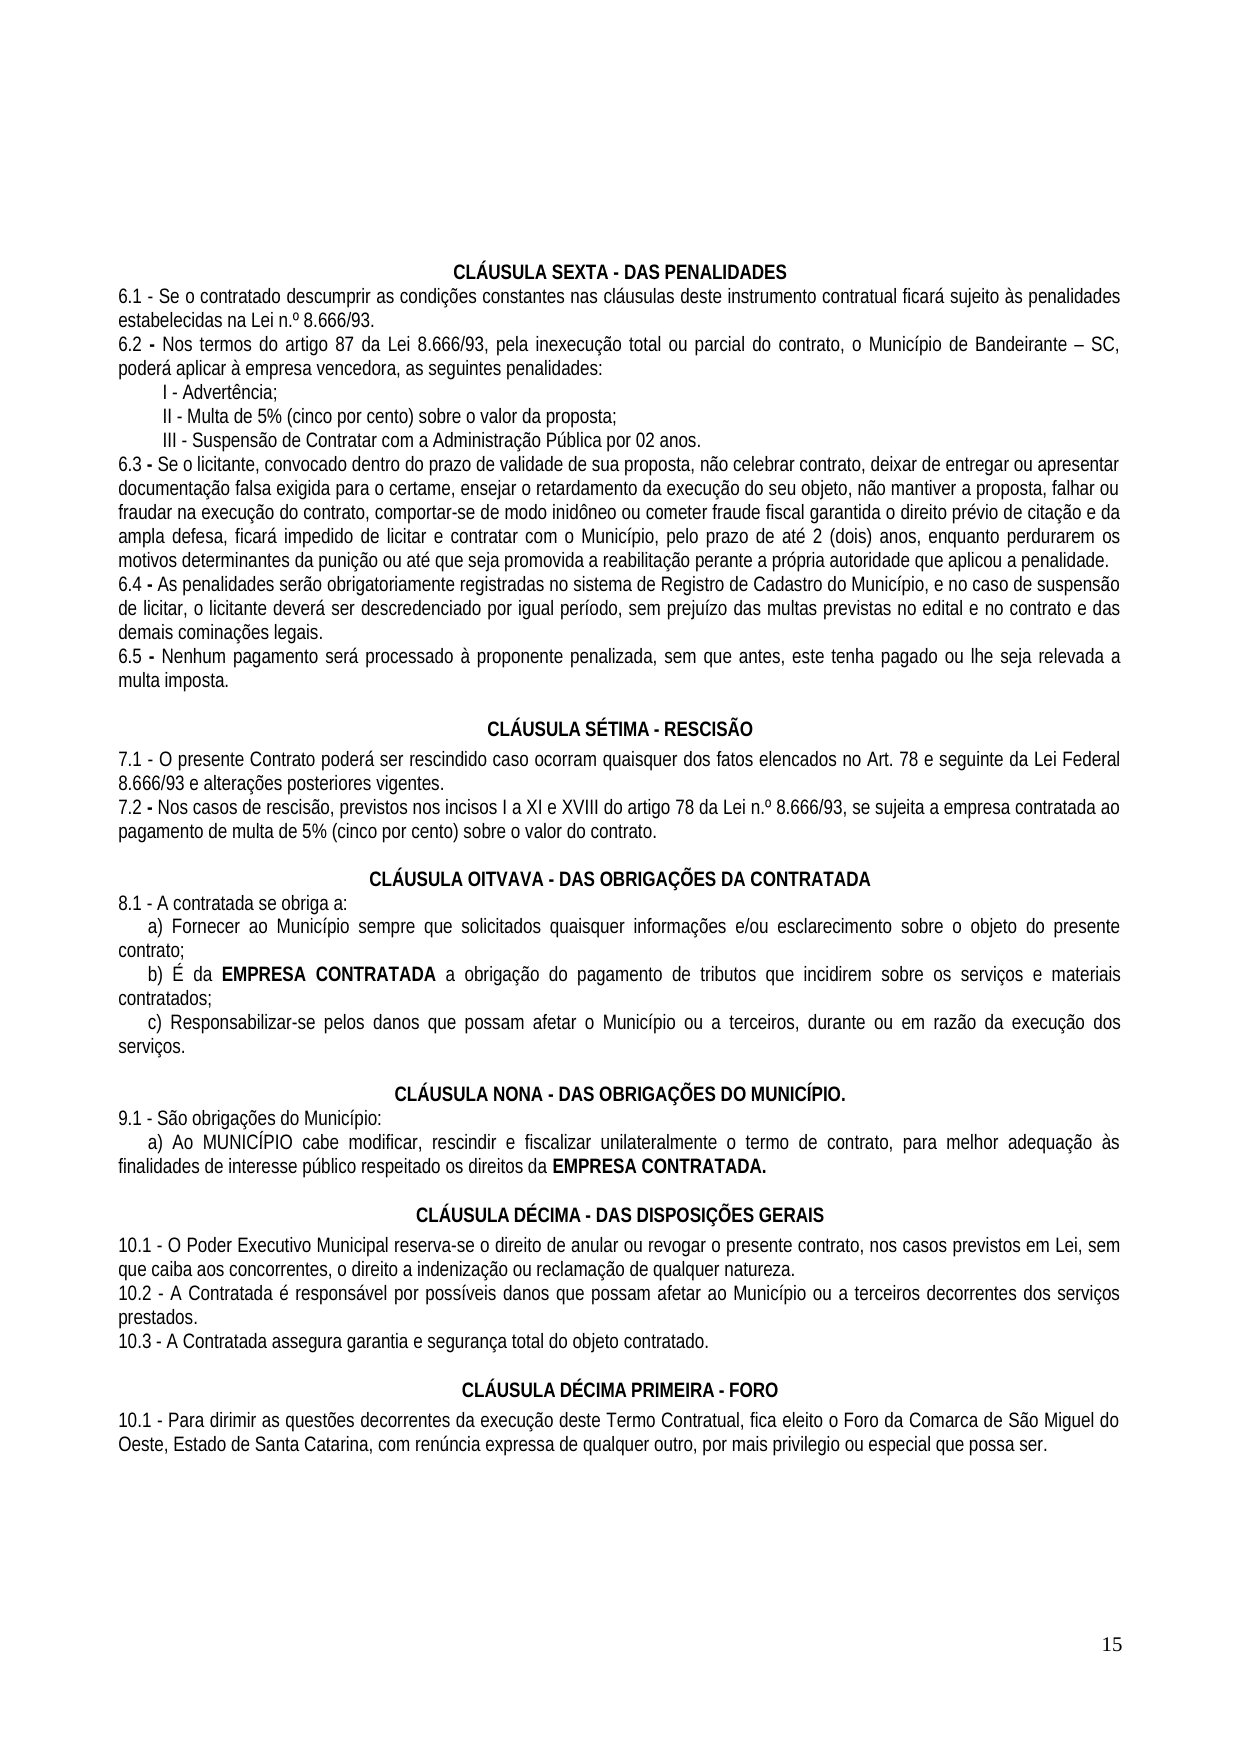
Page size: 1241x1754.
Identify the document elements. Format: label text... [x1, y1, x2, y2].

text II - Multa de 5% (cinco por cento) sobre o valor da proposta; [118, 404, 1122, 428]
text CLÁUSULA NONA - DAS OBRIGAÇÕES DO MUNICÍPIO. [118, 1082, 1122, 1106]
text 7.1 - O presente Contrato poderá ser rescindido caso ocorram quaisquer dos fatos elencados no Art. 78 e seguinte da Lei Federal 8.666/93 e alterações posteriores vigentes. [118, 747, 1122, 794]
subtitle CLÁUSULA DÉCIMA PRIMEIRA - FORO [118, 1378, 1122, 1402]
text 6.5 - Nenhum pagamento será processado à proponente penalizada, sem que antes, este tenha pagado ou lhe seja relevada a multa imposta. [118, 643, 1122, 691]
text 10.1 - Para dirimir as questões decorrentes da execução deste Termo Contratual, fica eleito o Foro da Comarca de São Miguel do Oeste, Estado de Santa Catarina, com renúncia expressa de qualquer outro, por mais privilegio ou especial que possa ser. [118, 1408, 1122, 1456]
text 6.1 - Se o contratado descumprir as condições constantes nas cláusulas deste instrumento contratual ficará sujeito às penalidades estabelecidas na Lei n.º 8.666/93. [118, 284, 1122, 332]
text 10.3 - A Contratada assegura garantia e segurança total do objeto contratado. [118, 1329, 1122, 1353]
subtitle CLÁUSULA DÉCIMA - DAS DISPOSIÇÕES GERAIS [118, 1203, 1122, 1227]
text a) Ao MUNICÍPIO cabe modificar, rescindir e fiscalizar unilateralmente o termo de contrato, para melhor adequação às finalidades de interesse público respeitado os direitos da EMPRESA CONTRATADA. [118, 1130, 1122, 1178]
text 6.4 - As penalidades serão obrigatoriamente registradas no sistema de Registro de Cadastro do Município, e no caso de suspensão de licitar, o licitante deverá ser descredenciado por igual período, sem prejuízo das multas previstas no edital e no contrato e das demais cominações legais. [118, 572, 1122, 643]
text b) É da EMPRESA CONTRATADA a obrigação do pagamento de tributos que incidirem sobre os serviços e materiais contratados; [118, 962, 1122, 1010]
text c) Responsabilizar-se pelos danos que possam afetar o Município ou a terceiros, durante ou em razão da execução dos serviços. [118, 1010, 1122, 1058]
text I - Advertência; [118, 380, 1122, 404]
text 8.1 - A contratada se obriga a: [118, 890, 1122, 914]
text 10.2 - A Contratada é responsável por possíveis danos que possam afetar ao Município ou a terceiros decorrentes dos serviços prestados. [118, 1281, 1122, 1329]
text 6.2 - Nos termos do artigo 87 da Lei 8.666/93, pela inexecução total ou parcial do contrato, o Município de Bandeirante – SC, poderá aplicar à empresa vencedora, as seguintes penalidades: [118, 332, 1122, 380]
text 7.2 - Nos casos de rescisão, previstos nos incisos I a XI e XVIII do artigo 78 da Lei n.º 8.666/93, se sujeita a empresa contratada ao pagamento de multa de 5% (cinco por cento) sobre o valor do contrato. [118, 794, 1122, 842]
text CLÁUSULA SEXTA - DAS PENALIDADES [118, 260, 1122, 284]
text 10.1 - O Poder Executivo Municipal reserva-se o direito de anular ou revogar o presente contrato, nos casos previstos em Lei, sem que caiba aos concorrentes, o direito a indenização ou reclamação de qualquer natureza. [118, 1233, 1122, 1281]
text III - Suspensão de Contratar com a Administração Pública por 02 anos. [118, 428, 1122, 452]
subtitle CLÁUSULA SÉTIMA - RESCISÃO [118, 716, 1122, 740]
text CLÁUSULA OITVAVA - DAS OBRIGAÇÕES DA CONTRATADA [118, 866, 1122, 890]
text 9.1 - São obrigações do Município: [118, 1106, 1122, 1130]
text 6.3 - Se o licitante, convocado dentro do prazo de validade de sua proposta, não celebrar contrato, deixar de entregar ou apresentar documentação falsa exigida para o certame, ensejar o retardamento da execução do seu objeto, não mantiver a proposta, falhar ou fraudar na execução do contrato, comportar-se de modo inidôneo ou cometer fraude fiscal garantida o direito prévio de citação e da ampla defesa, ficará impedido de licitar e contratar com o Município, pelo prazo de até 2 (dois) anos, enquanto perdurarem os motivos determinantes da punição ou até que seja promovida a reabilitação perante a própria autoridade que aplicou a penalidade. [118, 452, 1122, 572]
text a) Fornecer ao Município sempre que solicitados quaisquer informações e/ou esclarecimento sobre o objeto do presente contrato; [118, 914, 1122, 962]
